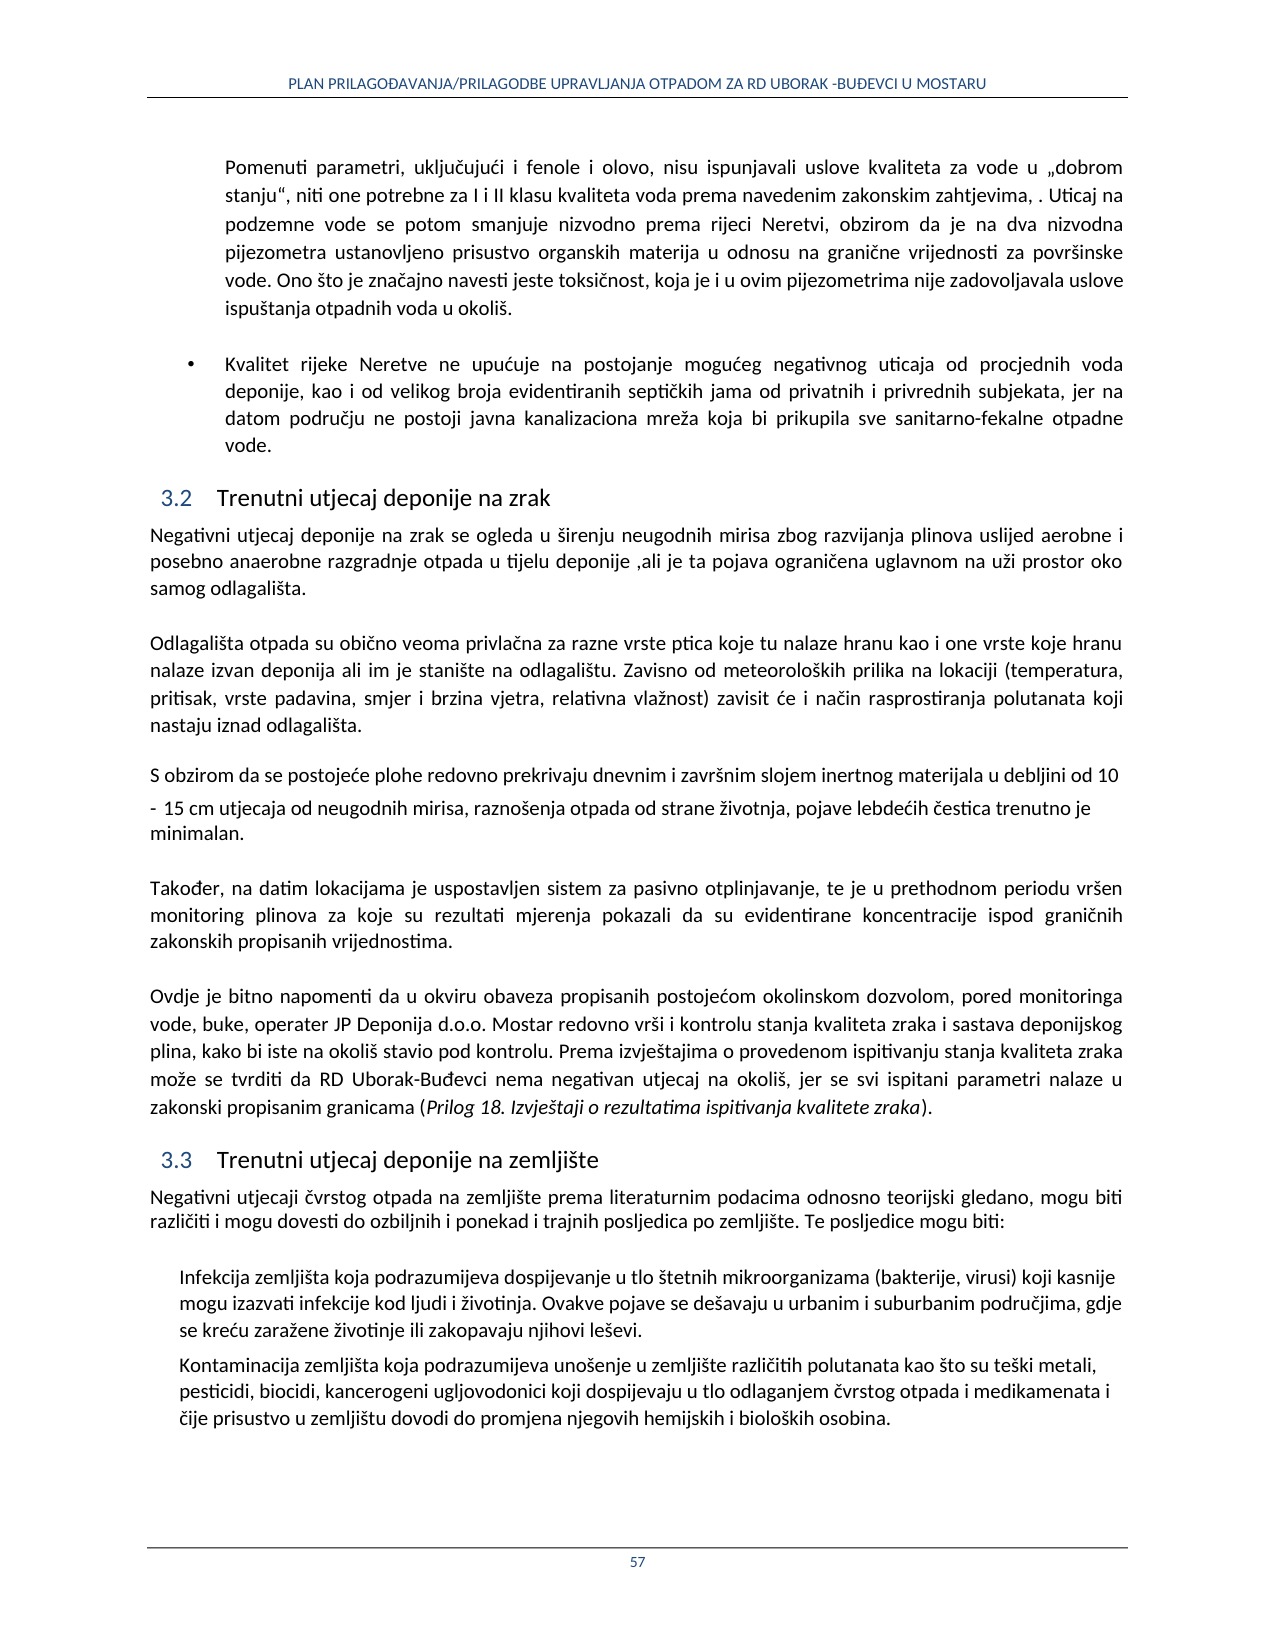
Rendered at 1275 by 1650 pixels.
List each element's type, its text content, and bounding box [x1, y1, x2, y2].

text Infekcija zemljišta koja podrazumijeva dospijevanje u tlo štetnih mikroorganizama (bakterije, virusi) koji kasnije mogu izazvati infekcije kod ljudi i životinja. Ovakve pojave se dešavaju u urbanim i suburbanim područjima, gdje se kreću zaražene životinje ili zakopavaju njihovi leševi. [179, 1263, 1125, 1342]
text Odlagališta otpada su obično veoma privlačna za razne vrste ptica koje tu nalaze hranu kao i one vrste koje hranu nalaze izvan deponija ali im je stanište na odlagalištu. Zavisno od meteoroloških prilika na lokaciji (temperatura, pritisak, vrste padavina, smjer i brzina vjetra, relativna vlažnost) zavisit će i način rasprostiranja polutanata koji nastaju iznad odlagališta. [150, 630, 1125, 738]
text PLAN PRILAGOĐAVANJA/PRILAGODBE UPRAVLJANJA OTPADOM ZA RD UBORAK -BUĐEVCI U MOSTARU [150, 73, 1125, 93]
list 15 cm utjecaja od neugodnih mirisa, raznošenja otpada od strane životnja, pojave lebdećih čestica trenutno je minimalan. [150, 796, 1125, 846]
text Ovdje je bitno napomenti da u okviru obaveza propisanih postojećom okolinskom dozvolom, pored monitoringa vode, buke, operater JP Deponija d.o.o. Mostar redovno vrši i kontrolu stanja kvaliteta zraka i sastava deponijskog plina, kako bi iste na okoliš stavio pod kontrolu. Prema izvještajima o provedenom ispitivanju stanja kvaliteta zraka može se tvrditi da RD Uborak-Buđevci nema negativan utjecaj na okoliš, jer se svi ispitani parametri nalaze u zakonski propisanim granicama (Prilog 18. Izvještaji o rezultatima ispitivanja kvalitete zraka). [150, 983, 1125, 1120]
list Kvalitet rijeke Neretve ne upućuje na postojanje mogućeg negativnog uticaja od procjednih voda deponije, kao i od velikog broja evidentiranih septičkih jama od privatnih i privrednih subjekata, jer na datom području ne postoji javna kanalizaciona mreža koja bi prikupila sve sanitarno-fekalne otpadne vode. [187, 351, 1125, 458]
text S obzirom da se postojeće plohe redovno prekrivaju dnevnim i završnim slojem inertnog materijala u debljini od 10 [150, 762, 1125, 787]
text 3.2 Trenutni utjecaj deponije na zrak [160, 482, 1125, 512]
text Negativni utjecaji čvrstog otpada na zemljište prema literaturnim podacima odnosno teorijski gledano, mogu biti različiti i mogu dovesti do ozbiljnih i ponekad i trajnih posljedica po zemljište. Te posljedice mogu biti: [150, 1184, 1125, 1234]
text Pomenuti parametri, uključujući i fenole i olovo, nisu ispunjavali uslove kvaliteta za vode u „dobrom stanju“, niti one potrebne za I i II klasu kvaliteta voda prema navedenim zakonskim zahtjevima, . Uticaj na podzemne vode se potom smanjuje nizvodno prema rijeci Neretvi, obzirom da je na dva nizvodna pijezometra ustanovljeno prisustvo organskih materija u odnosu na granične vrijednosti za površinske vode. Ono što je značajno navesti jeste toksičnost, koja je i u ovim pijezometrima nije zadovoljavala uslove ispuštanja otpadnih voda u okoliš. [225, 154, 1125, 321]
text 57 [150, 1552, 1125, 1571]
text Kontaminacija zemljišta koja podrazumijeva unošenje u zemljište različitih polutanata kao što su teški metali, pesticidi, biocidi, kancerogeni ugljovodonici koji dospijevaju u tlo odlaganjem čvrstog otpada i medikamenata i čije prisustvo u zemljištu dovodi do promjena njegovih hemijskih i bioloških osobina. [179, 1351, 1125, 1430]
text Negativni utjecaj deponije na zrak se ogleda u širenju neugodnih mirisa zbog razvijanja plinova uslijed aerobne i posebno anaerobne razgradnje otpada u tijelu deponije ,ali je ta pojava ograničena uglavnom na uži prostor oko samog odlagališta. [150, 522, 1125, 601]
text 3.3 Trenutni utjecaj deponije na zemljište [160, 1144, 1125, 1175]
text Također, na datim lokacijama je uspostavljen sistem za pasivno otplinjavanje, te je u prethodnom periodu vršen monitoring plinova za koje su rezultati mjerenja pokazali da su evidentirane koncentracije ispod graničnih zakonskih propisanih vrijednostima. [150, 875, 1125, 954]
